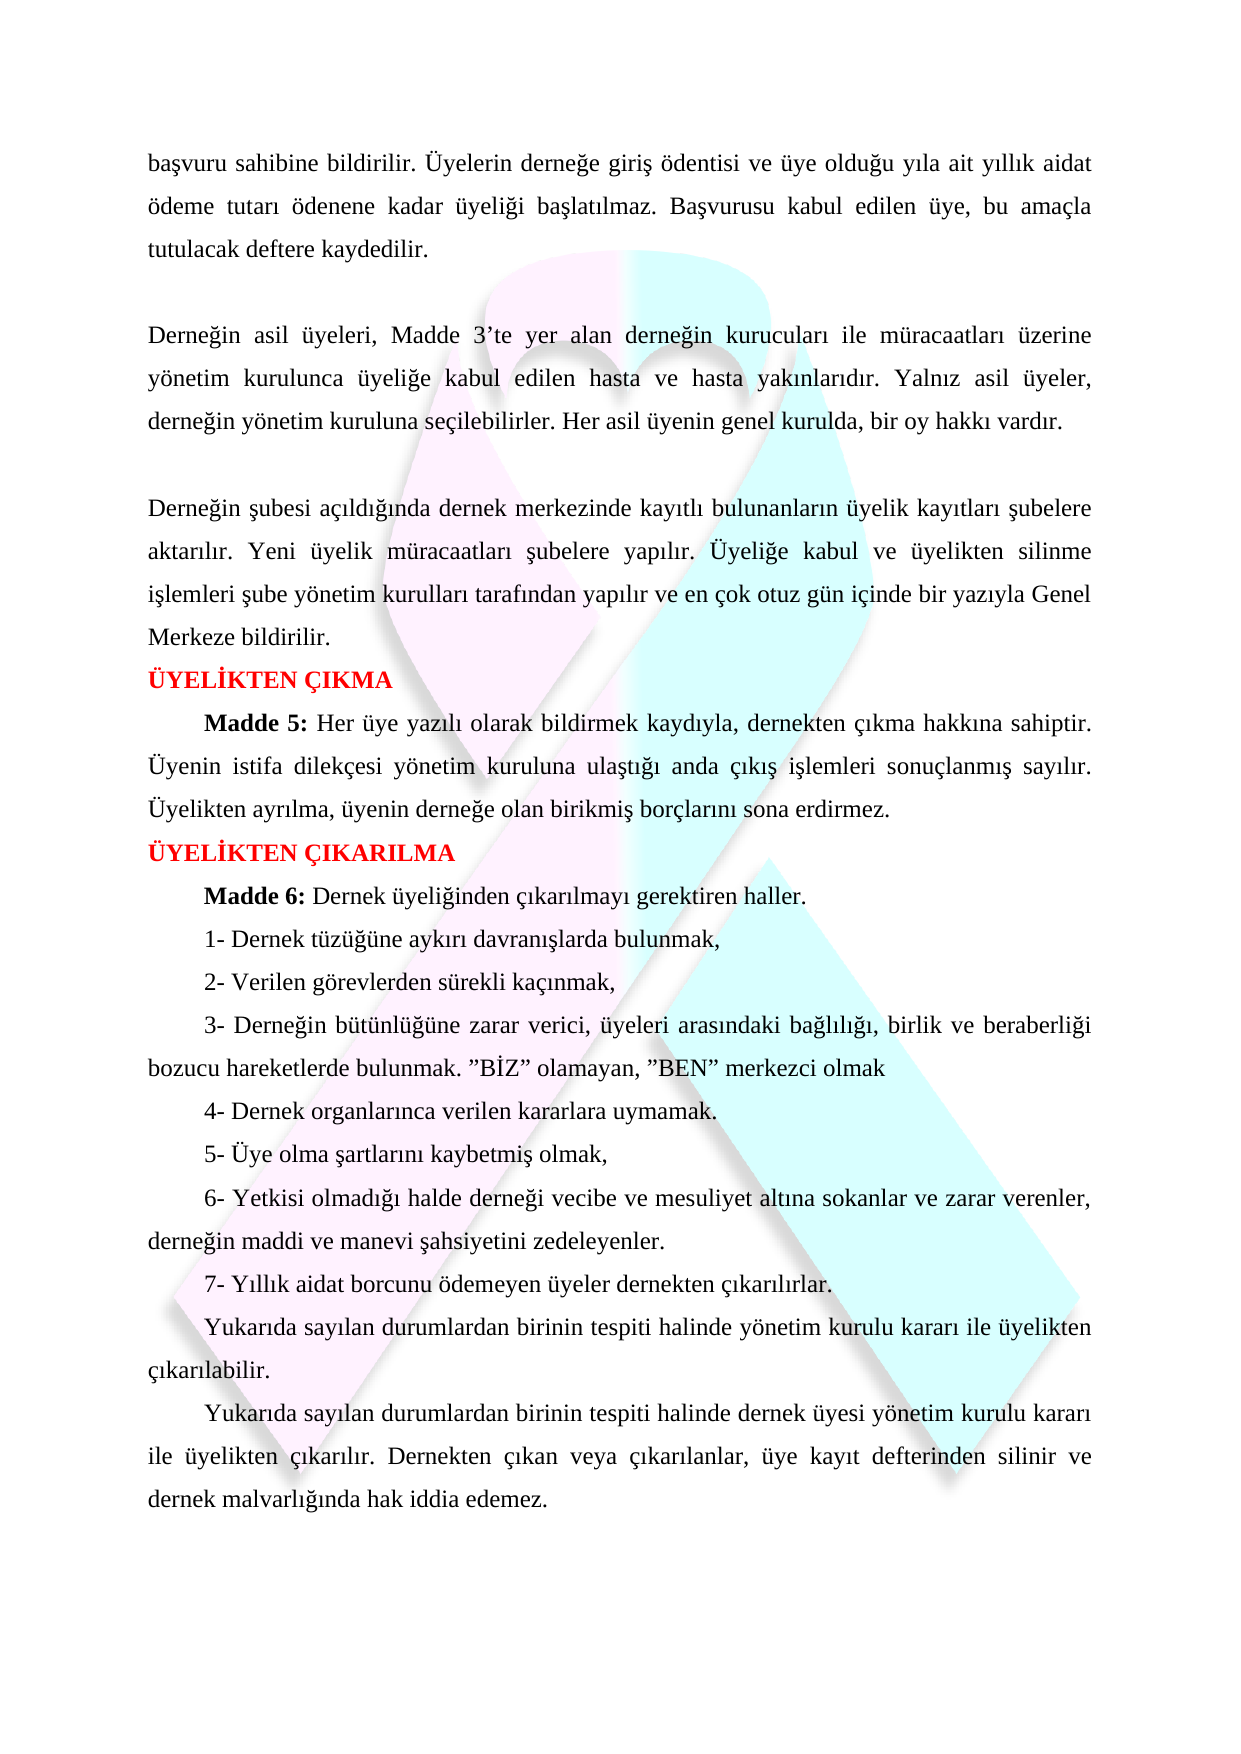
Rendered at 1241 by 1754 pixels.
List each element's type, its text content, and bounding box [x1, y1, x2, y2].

text Madde 5: Her üye yazılı olarak bildirmek kaydıyla, dernekten çıkma hakkına sahiptir. Üyenin istifa dilekçesi yönetim kuruluna ulaştığı anda çıkış işlemleri sonuçlanmış sayılır. Üyelikten ayrılma, üyenin derneğe olan birikmiş borçlarını sona erdirmez. [148, 708, 1093, 823]
text Yukarıda sayılan durumlardan birinin tespiti halinde dernek üyesi yönetim kurulu kararı ile üyelikten çıkarılır. Dernekten çıkan veya çıkarılanlar, üye kayıt defterinden silinir ve dernek malvarlığında hak iddia edemez. [148, 1398, 1093, 1513]
text Derneğin şubesi açıldığında dernek merkezinde kayıtlı bulunanların üyelik kayıtları şubelere aktarılır. Yeni üyelik müracaatları şubelere yapılır. Üyeliğe kabul ve üyelikten silinme işlemleri şube yönetim kurulları tarafından yapılır ve en çok otuz gün içinde bir yazıyla Genel Merkeze bildirilir. [148, 493, 1093, 651]
text ÜYELİKTEN ÇIKMA [148, 665, 1093, 694]
text 3- Derneğin bütünlüğüne zarar verici, üyeleri arasındaki bağlılığı, birlik ve beraberliği bozucu hareketlerde bulunmak. ”BİZ” olamayan, ”BEN” merkezci olmak [148, 1010, 1093, 1082]
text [148, 148, 1093, 263]
text Yukarıda sayılan durumlardan birinin tespiti halinde yönetim kurulu kararı ile üyelikten çıkarılabilir. [148, 1312, 1093, 1384]
text 2- Verilen görevlerden sürekli kaçınmak, [148, 967, 1093, 996]
text 4- Dernek organlarınca verilen kararlara uymamak. [148, 1096, 1093, 1125]
text Madde 6: Dernek üyeliğinden çıkarılmayı gerektiren haller. [148, 881, 1093, 909]
text 1- Dernek tüzüğüne aykırı davranışlarda bulunmak, [148, 924, 1093, 953]
text ÜYELİKTEN ÇIKARILMA [148, 838, 1093, 866]
text Derneğin asil üyeleri, Madde 3’te yer alan derneğin kurucuları ile müracaatları üzerine yönetim kurulunca üyeliğe kabul edilen hasta ve hasta yakınlarıdır. Yalnız asil üyeler, derneğin yönetim kuruluna seçilebilirler. Her asil üyenin genel kurulda, bir oy hakkı vardır. [148, 320, 1093, 435]
text 5- Üye olma şartlarını kaybetmiş olmak, [148, 1139, 1093, 1168]
text 6- Yetkisi olmadığı halde derneği vecibe ve mesuliyet altına sokanlar ve zarar verenler, derneğin maddi ve manevi şahsiyetini zedeleyenler. [148, 1183, 1093, 1254]
text 7- Yıllık aidat borcunu ödemeyen üyeler dernekten çıkarılırlar. [148, 1269, 1093, 1298]
